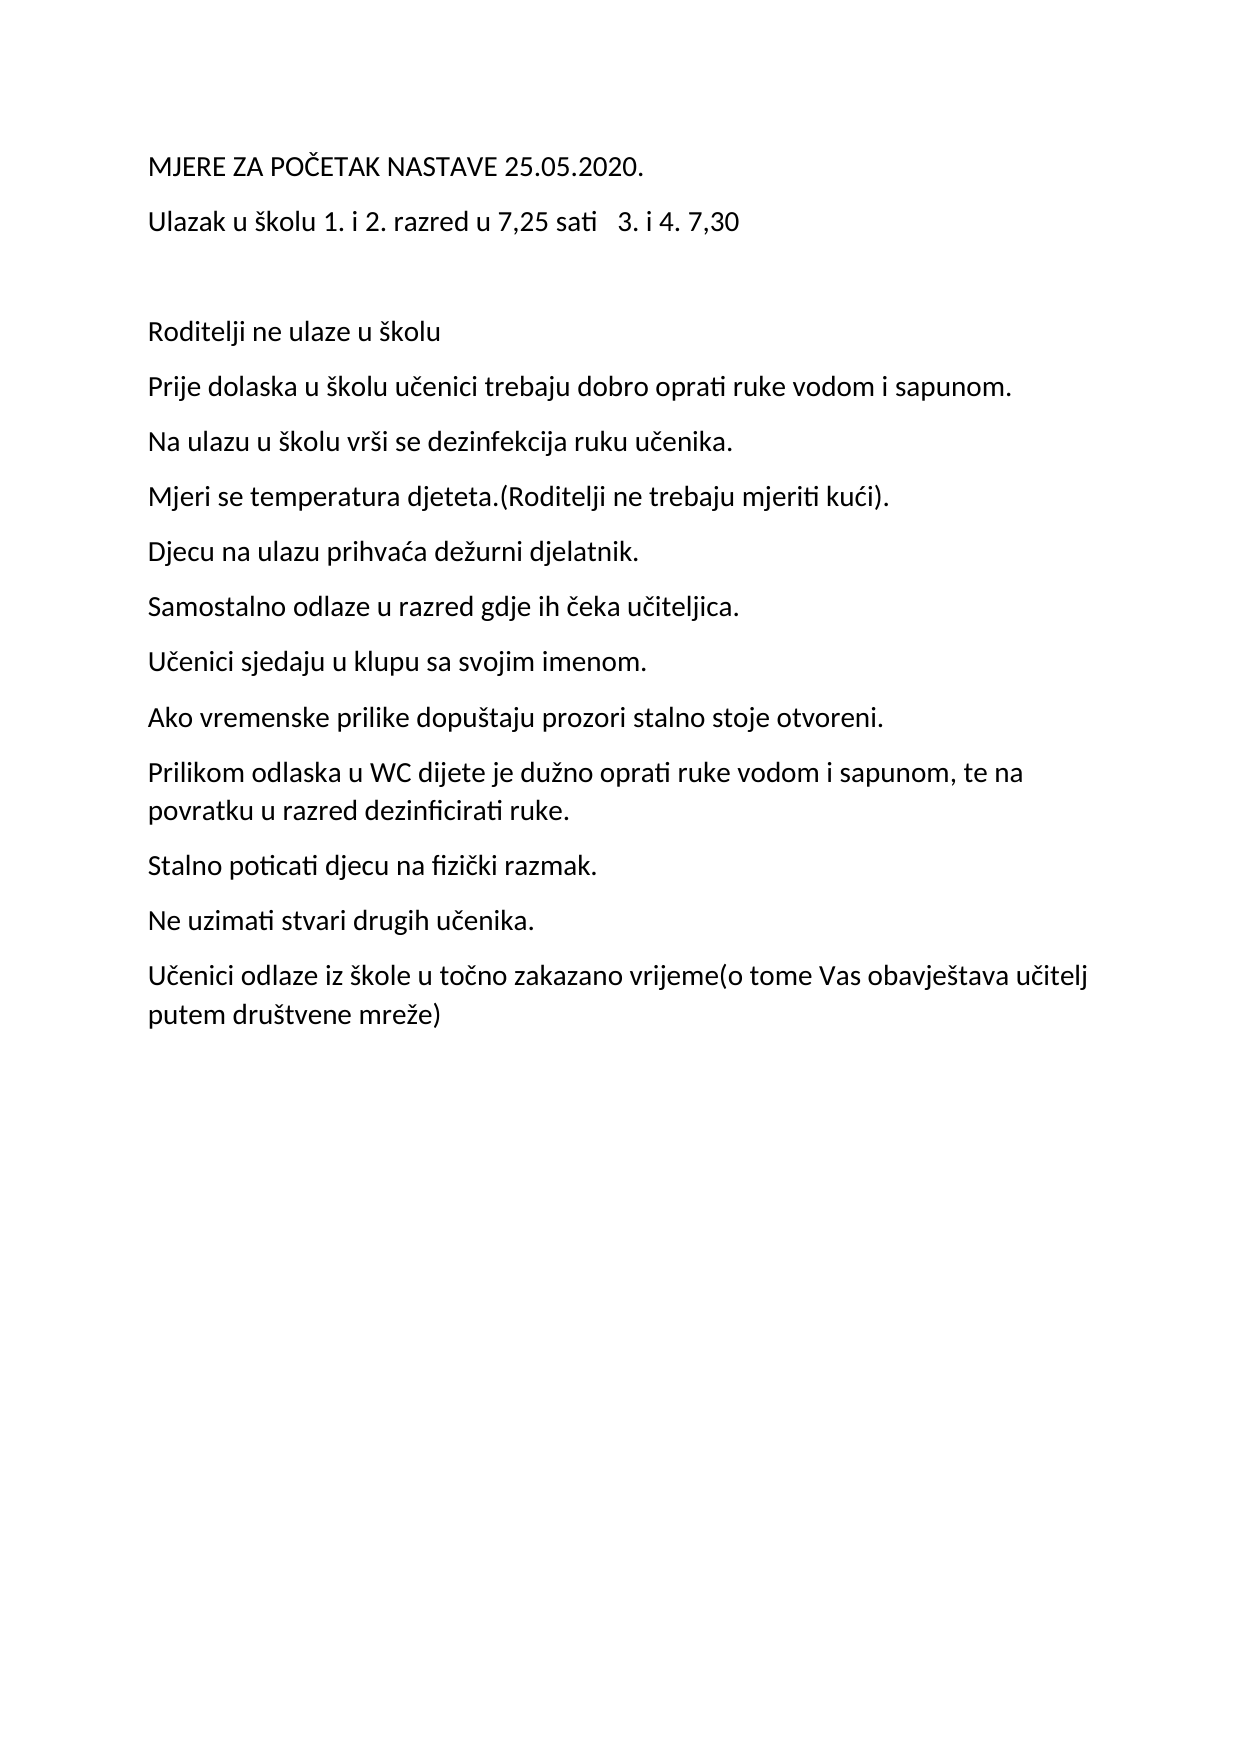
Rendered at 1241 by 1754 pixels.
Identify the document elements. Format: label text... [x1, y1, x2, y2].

text Ulazak u školu 1. i 2. razred u 7,25 sati 3. i 4. 7,30 [148, 203, 1093, 238]
text Stalno poticati djecu na fizički razmak. [148, 847, 1093, 883]
text Prije dolaska u školu učenici trebaju dobro oprati ruke vodom i sapunom. [148, 368, 1093, 404]
text Mjeri se temperatura djeteta.(Roditelji ne trebaju mjeriti kući). [148, 478, 1093, 514]
text Ako vremenske prilike dopuštaju prozori stalno stoje otvoreni. [148, 699, 1093, 734]
text Učenici odlaze iz škole u točno zakazano vrijeme(o tome Vas obavještava učitelj putem društvene mreže) [148, 957, 1093, 1032]
text Roditelji ne ulaze u školu [148, 313, 1093, 348]
text Na ulazu u školu vrši se dezinfekcija ruku učenika. [148, 423, 1093, 459]
text Samostalno odlaze u razred gdje ih čeka učiteljica. [148, 588, 1093, 624]
text Učenici sjedaju u klupu sa svojim imenom. [148, 643, 1093, 679]
text Ne uzimati stvari drugih učenika. [148, 902, 1093, 938]
text Djecu na ulazu prihvaća dežurni djelatnik. [148, 533, 1093, 569]
text Prilikom odlaska u WC dijete je dužno oprati ruke vodom i sapunom, te na povratku u razred dezinficirati ruke. [148, 754, 1093, 828]
text MJERE ZA POČETAK NASTAVE 25.05.2020. [148, 148, 1093, 183]
